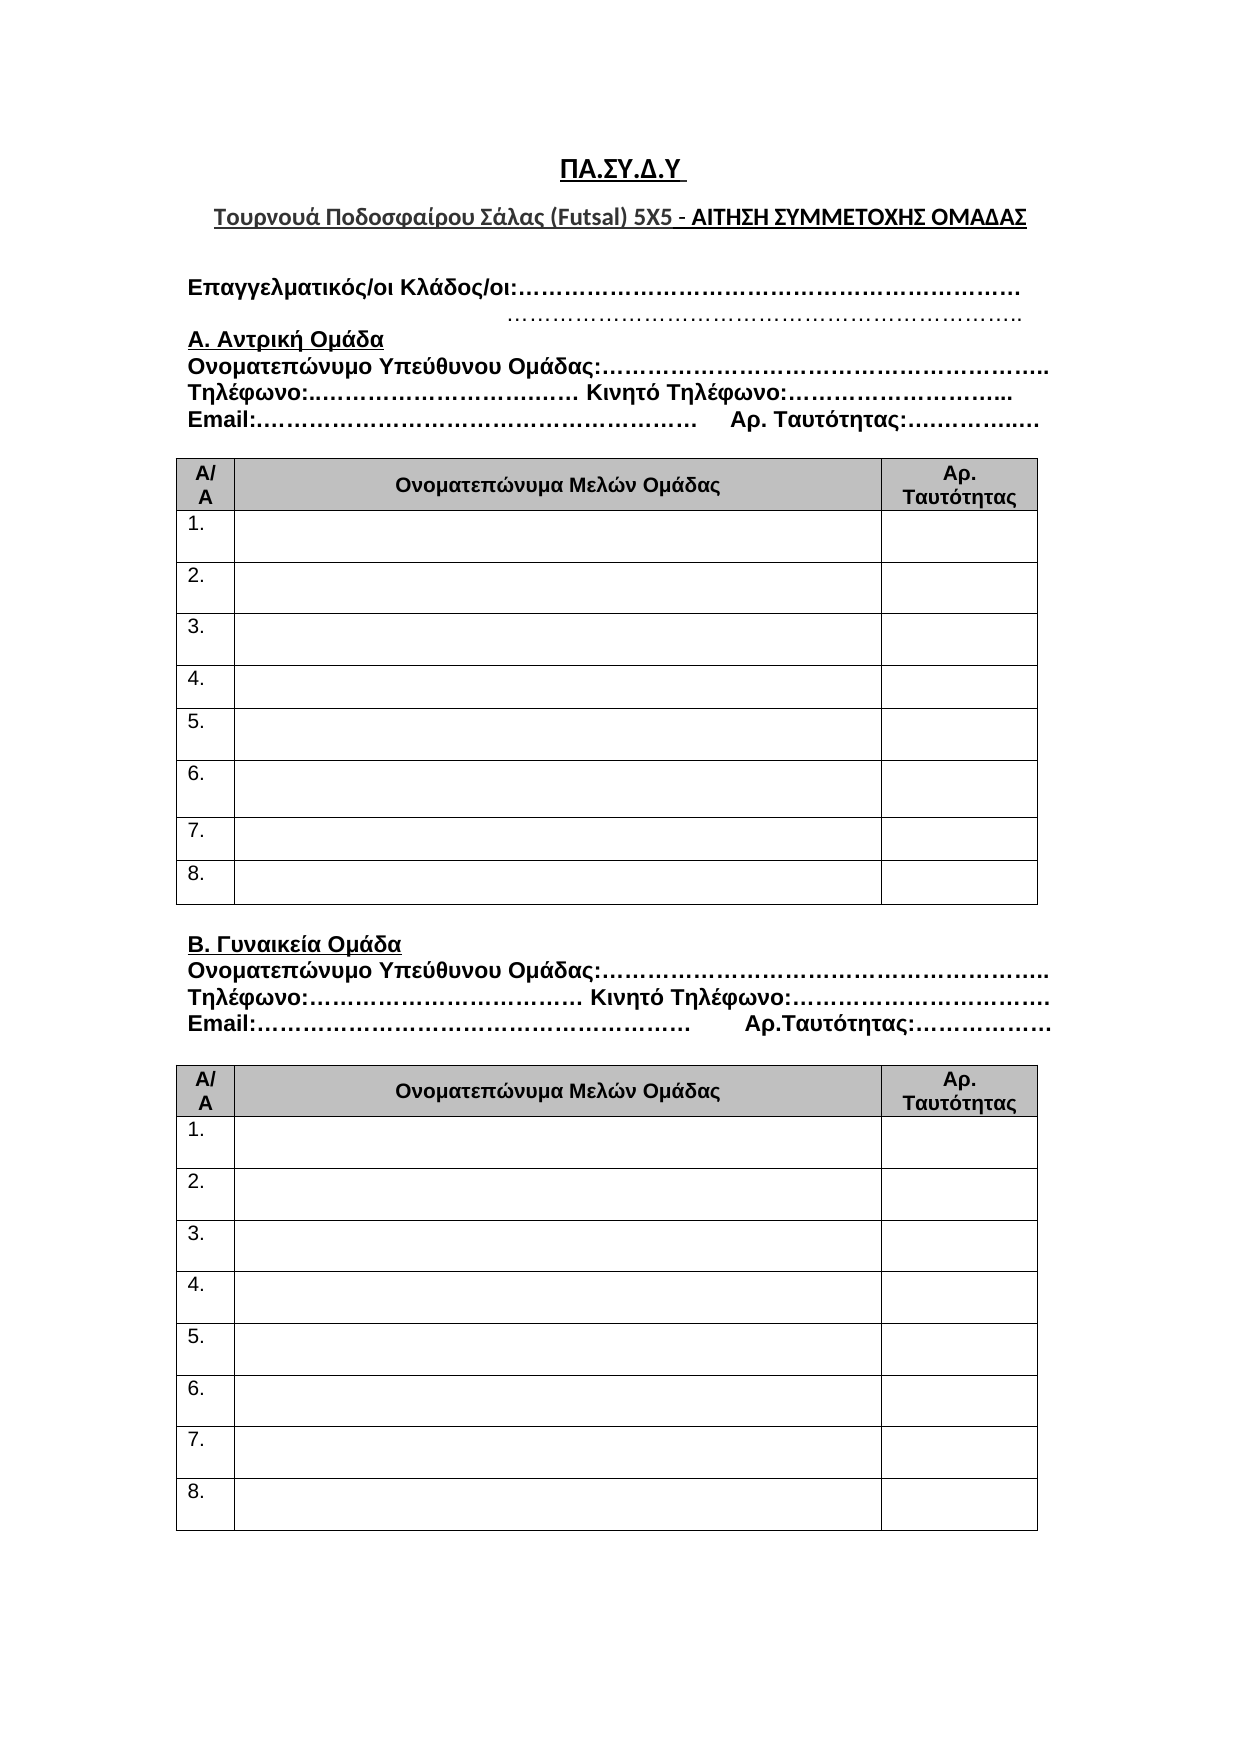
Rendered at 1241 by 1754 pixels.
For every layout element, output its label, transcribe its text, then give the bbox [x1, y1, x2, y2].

table_cell [235, 614, 881, 665]
text Ονοματεπώνυμο Υπεύθυνου Ομάδας:………………………………………………….. [187, 957, 1050, 984]
table_cell [235, 709, 881, 759]
table_cell 1. [177, 1117, 234, 1168]
table_cell 3. [177, 614, 234, 665]
table_cell [882, 1169, 1037, 1219]
table_cell [235, 1376, 881, 1426]
table_cell [235, 1169, 881, 1219]
table_cell [882, 1427, 1037, 1478]
table_cell [235, 1427, 881, 1478]
table_cell [235, 818, 881, 860]
text Email:………………………………………………… Αρ.Ταυτότητας:……………… [187, 1010, 1053, 1064]
table_cell [882, 511, 1037, 562]
table_header Α/Α [177, 1066, 234, 1116]
table_cell 8. [177, 861, 234, 904]
table_cell [882, 666, 1037, 708]
table_cell [882, 818, 1037, 860]
table_cell 1. [177, 511, 234, 562]
table_cell [235, 861, 881, 904]
table_cell [235, 1479, 881, 1529]
table_cell 2. [177, 563, 234, 613]
table_cell [235, 666, 881, 708]
table_cell 7. [177, 1427, 234, 1478]
table_header Αρ. Ταυτότητας [882, 459, 1037, 510]
table_cell 7. [177, 818, 234, 860]
table_cell 6. [177, 1376, 234, 1426]
table_cell 4. [177, 666, 234, 708]
text Επαγγελματικός/οι Κλάδος/οι:………………………………………………………… [187, 274, 1050, 300]
table_cell 5. [177, 709, 234, 759]
table_cell [235, 1272, 881, 1323]
table_cell [882, 563, 1037, 613]
table_cell 8. [177, 1479, 234, 1529]
table_cell [882, 1479, 1037, 1529]
table_cell [235, 1117, 881, 1168]
table_cell [882, 1376, 1037, 1426]
table_cell [882, 1221, 1037, 1271]
text Ονοματεπώνυμο Υπεύθυνου Ομάδας:………………………………………………….. [187, 353, 1050, 379]
table_header Αρ. Ταυτότητας [882, 1066, 1037, 1116]
text ΠΑ.ΣΥ.Δ.Υ [187, 150, 1053, 186]
table_cell 2. [177, 1169, 234, 1219]
text ………………………………………………………….. Α. Αντρική Ομάδα [187, 300, 1050, 353]
table_cell [882, 1272, 1037, 1323]
table_cell [235, 761, 881, 817]
text Β. Γυναικεία Ομάδα [187, 931, 1050, 957]
text Τηλέφωνο:..……………………….…… Κινητό Τηλέφωνο:………………………... [187, 379, 1053, 406]
text Τουρνουά Ποδοσφαίρου Σάλας (Futsal) 5X5 - ΑΙΤΗΣΗ ΣΥΜΜΕΤΟΧΗΣ ΟΜΑΔΑΣ [187, 201, 1053, 232]
table_cell 5. [177, 1324, 234, 1374]
table_cell 4. [177, 1272, 234, 1323]
table_header Ονοματεπώνυμα Μελών Ομάδας [235, 1066, 881, 1116]
table_cell [882, 614, 1037, 665]
table_cell 3. [177, 1221, 234, 1271]
table_cell [235, 1324, 881, 1374]
table_cell [882, 1324, 1037, 1374]
table_cell [882, 861, 1037, 904]
table_cell [235, 511, 881, 562]
table_header Ονοματεπώνυμα Μελών Ομάδας [235, 459, 881, 510]
table_cell [235, 1221, 881, 1271]
table_cell [882, 1117, 1037, 1168]
text Email:.………………………………………………… Αρ. Ταυτότητας:….………..… [187, 406, 1053, 432]
table_cell [882, 761, 1037, 817]
table_cell [235, 563, 881, 613]
table_cell [882, 709, 1037, 759]
table_cell 6. [177, 761, 234, 817]
text Τηλέφωνο:……………………………… Κινητό Τηλέφωνο:……………………………. [187, 984, 1053, 1010]
table_header Α/Α [177, 459, 234, 510]
